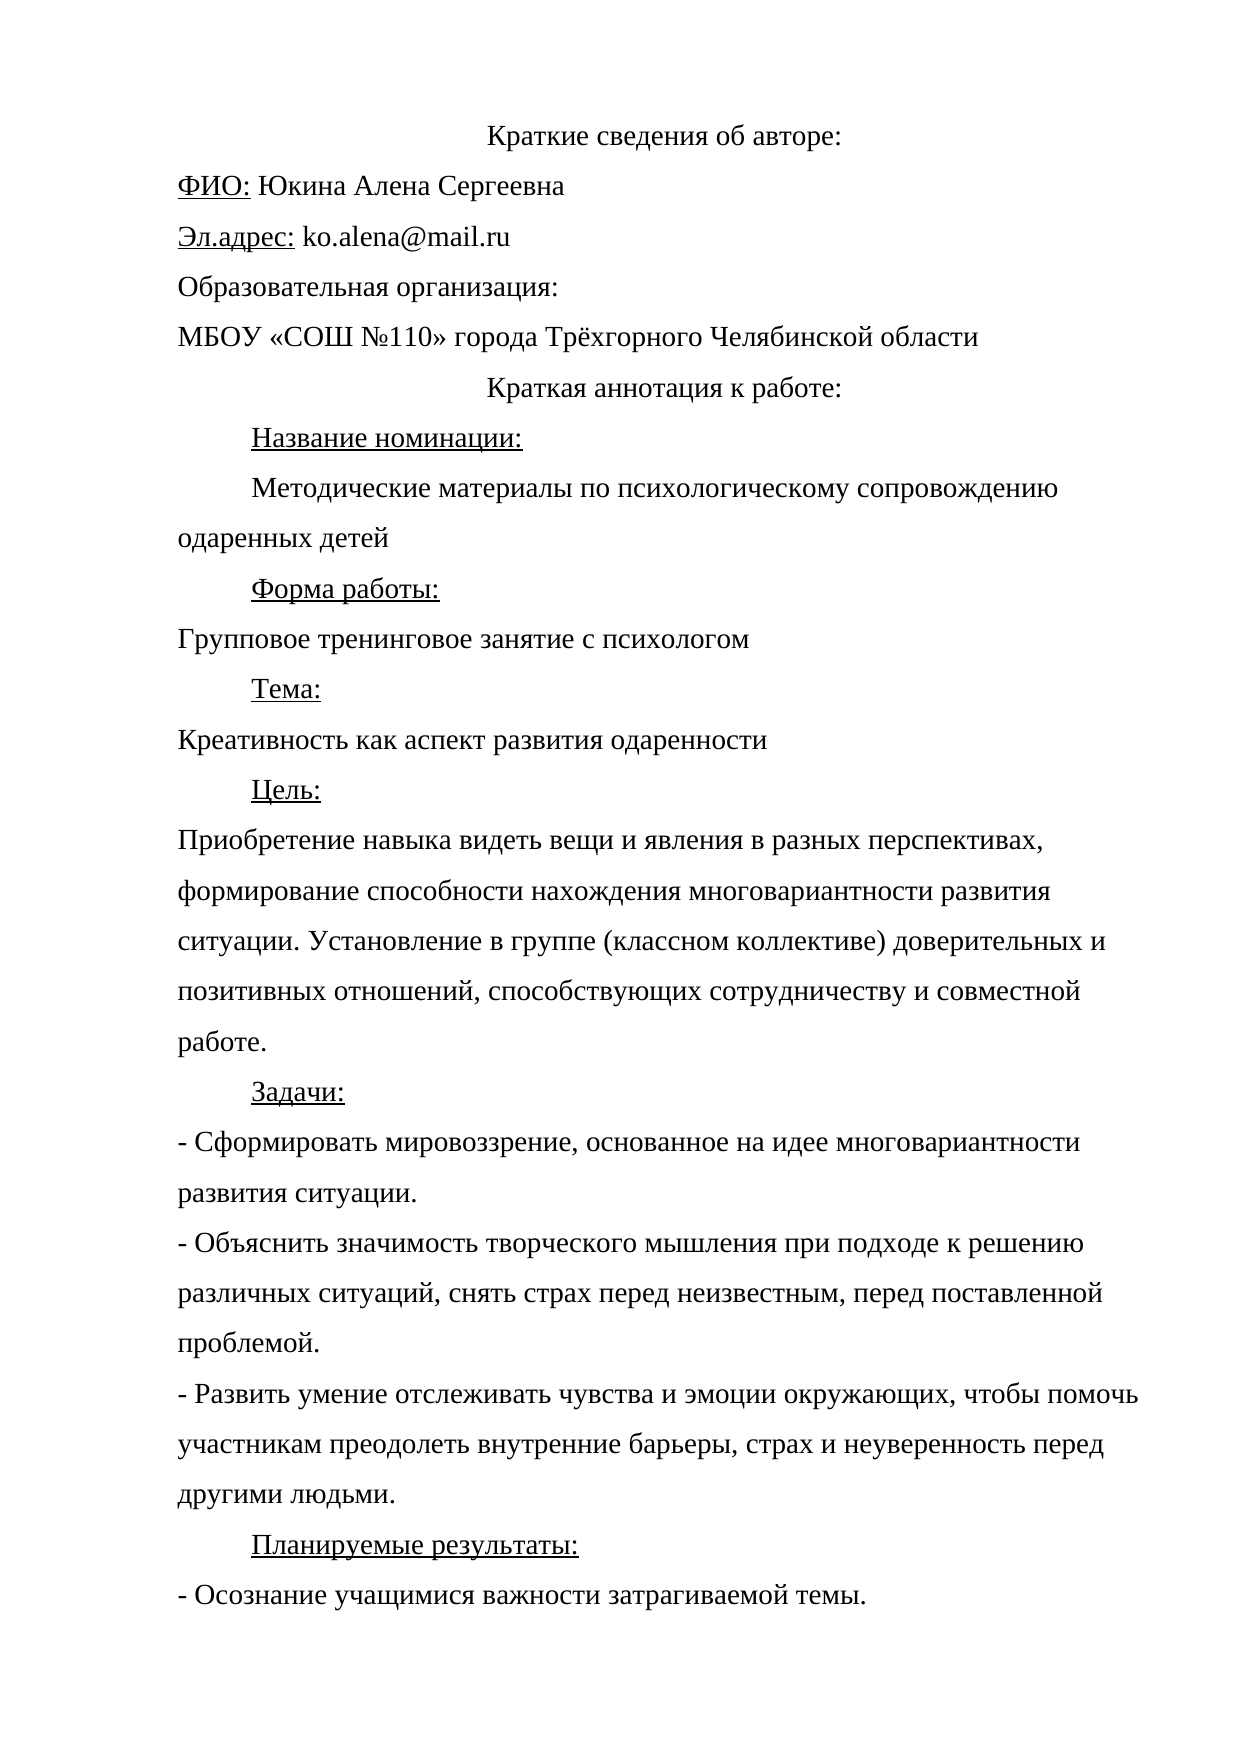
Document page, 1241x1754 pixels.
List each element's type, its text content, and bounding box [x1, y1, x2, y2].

text - Сформировать мировоззрение, основанное на идее многовариантности развития ситуации. [177, 1124, 1152, 1208]
text Краткие сведения об авторе: [177, 118, 1152, 152]
text - Объяснить значимость творческого мышления при подходе к решению различных ситуаций, снять страх перед неизвестным, перед поставленной проблемой. [177, 1225, 1152, 1359]
text Цель: [177, 772, 1152, 806]
text Эл.адрес: ko.alena@mail.ru [177, 219, 1152, 252]
text МБОУ «СОШ №110» города Трёхгорного Челябинской области [177, 319, 1152, 353]
text ФИО: Юкина Алена Сергеевна [177, 168, 1152, 202]
text Название номинации: [177, 420, 1152, 453]
text Методические материалы по психологическому сопровождению одаренных детей [177, 470, 1152, 554]
text Тема: [177, 672, 1152, 705]
text Образовательная организация: [177, 269, 1152, 303]
text Задачи: [177, 1074, 1152, 1108]
text Краткая аннотация к работе: [177, 370, 1152, 403]
text - Осознание учащимися важности затрагиваемой темы. [177, 1577, 1152, 1611]
text Креативность как аспект развития одаренности [177, 722, 1152, 755]
text Форма работы: [177, 571, 1152, 604]
text Приобретение навыка видеть вещи и явления в разных перспективах, формирование способности нахождения многовариантности развития ситуации. Установление в группе (классном коллективе) доверительных и позитивных отношений, способствующих сотрудничеству и совместной работе. [177, 822, 1152, 1057]
text Групповое тренинговое занятие с психологом [177, 621, 1152, 655]
text - Развить умение отслеживать чувства и эмоции окружающих, чтобы помочь участникам преодолеть внутренние барьеры, страх и неуверенность перед другими людьми. [177, 1376, 1152, 1510]
text Планируемые результаты: [177, 1527, 1152, 1560]
